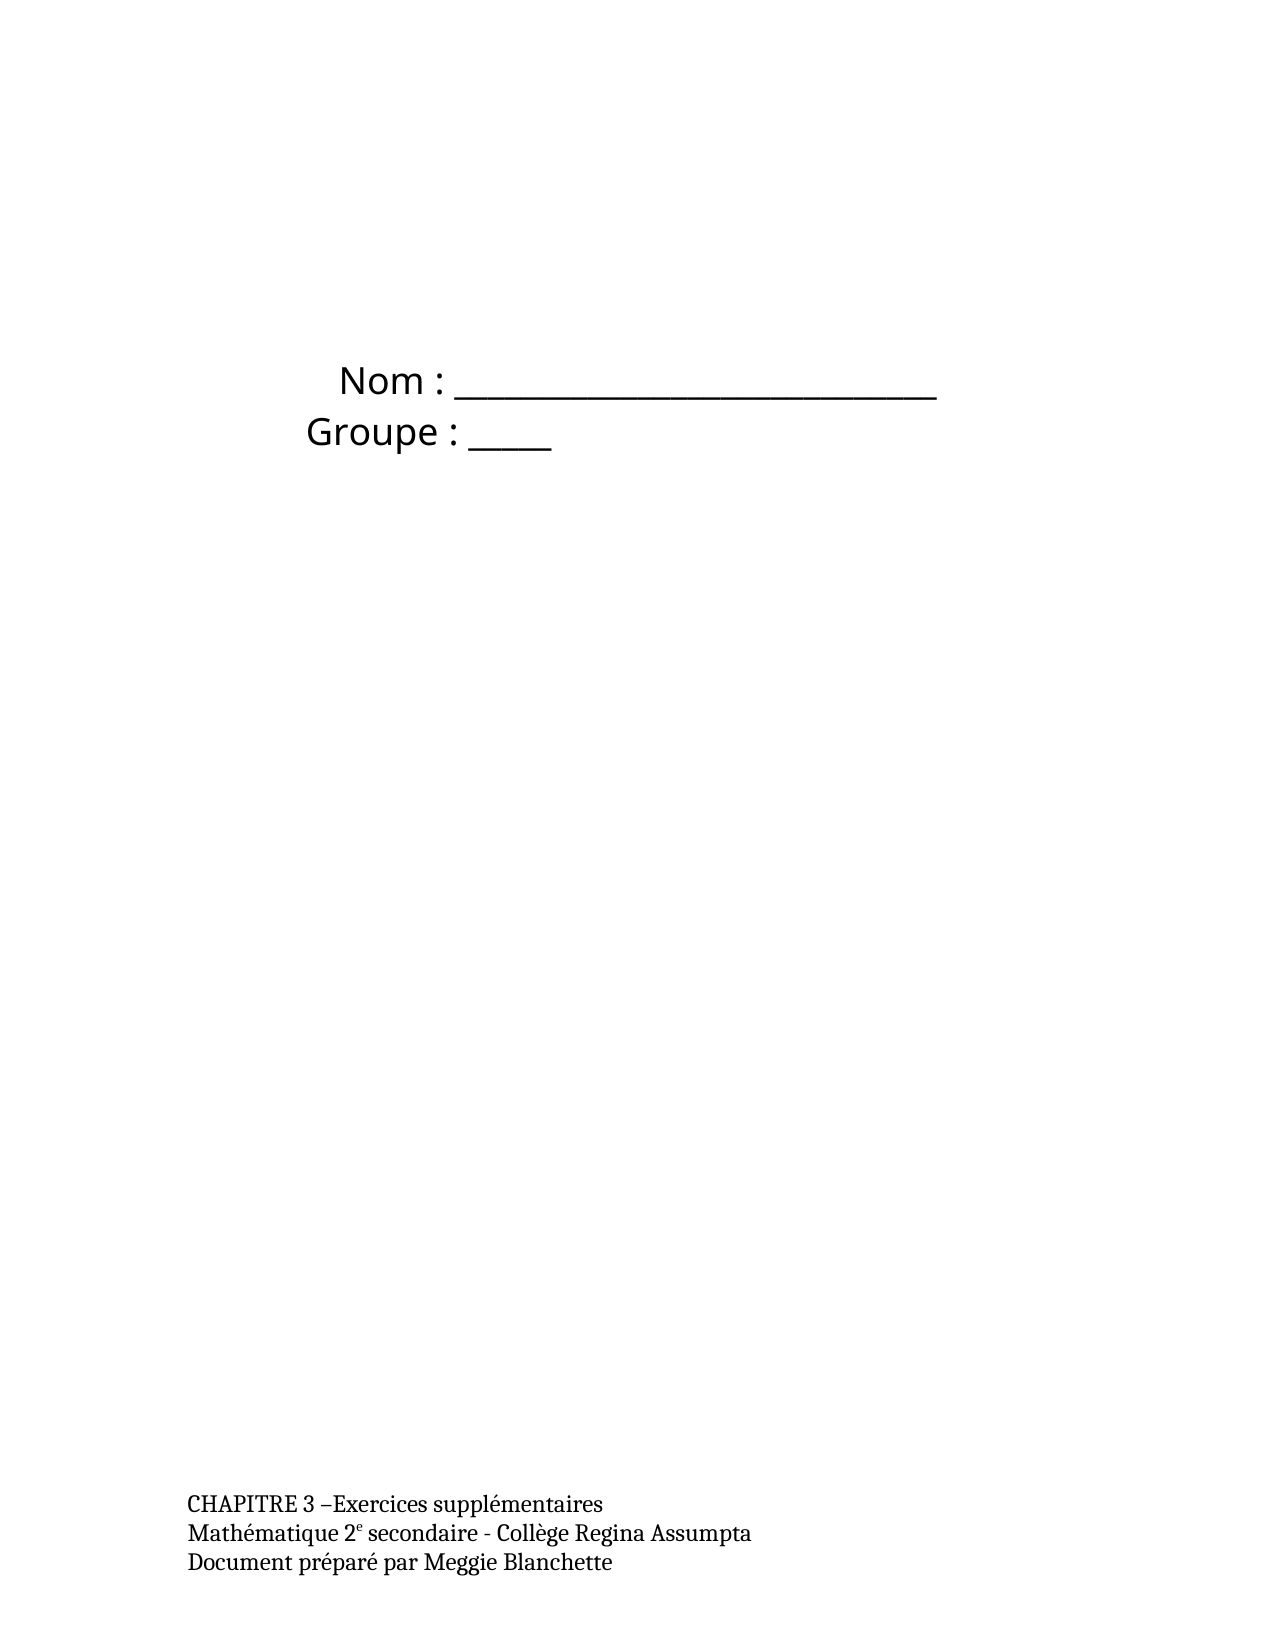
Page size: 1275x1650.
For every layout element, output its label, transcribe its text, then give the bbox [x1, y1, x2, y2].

text Nom : _____________________________ [187, 354, 1087, 405]
text Groupe : _____ [187, 405, 1087, 456]
